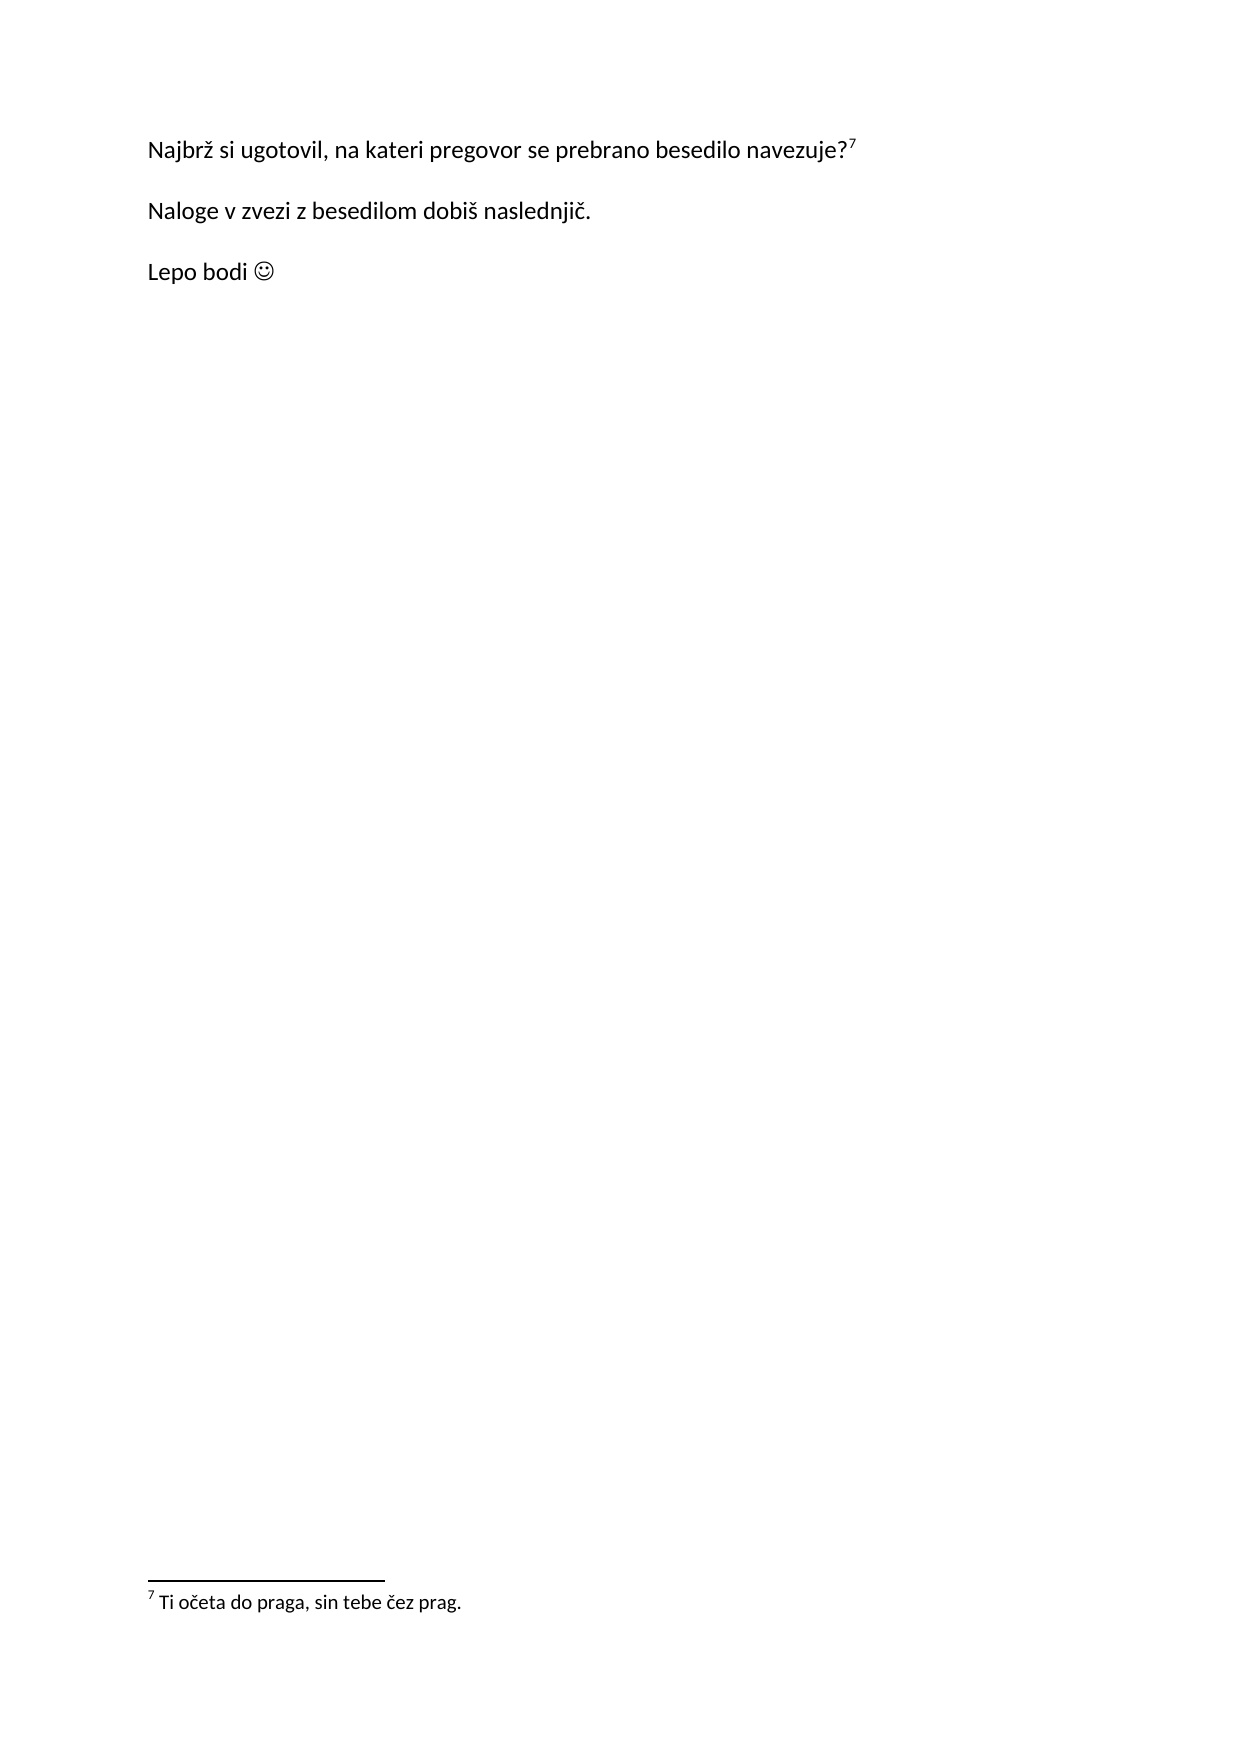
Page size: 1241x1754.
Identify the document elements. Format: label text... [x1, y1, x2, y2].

text Naloge v zvezi z besedilom dobiš naslednjič. [148, 195, 1093, 226]
text Najbrž si ugotovil, na kateri pregovor se prebrano besedilo navezuje? [148, 134, 1093, 164]
text Lepo bodi [148, 256, 1093, 287]
